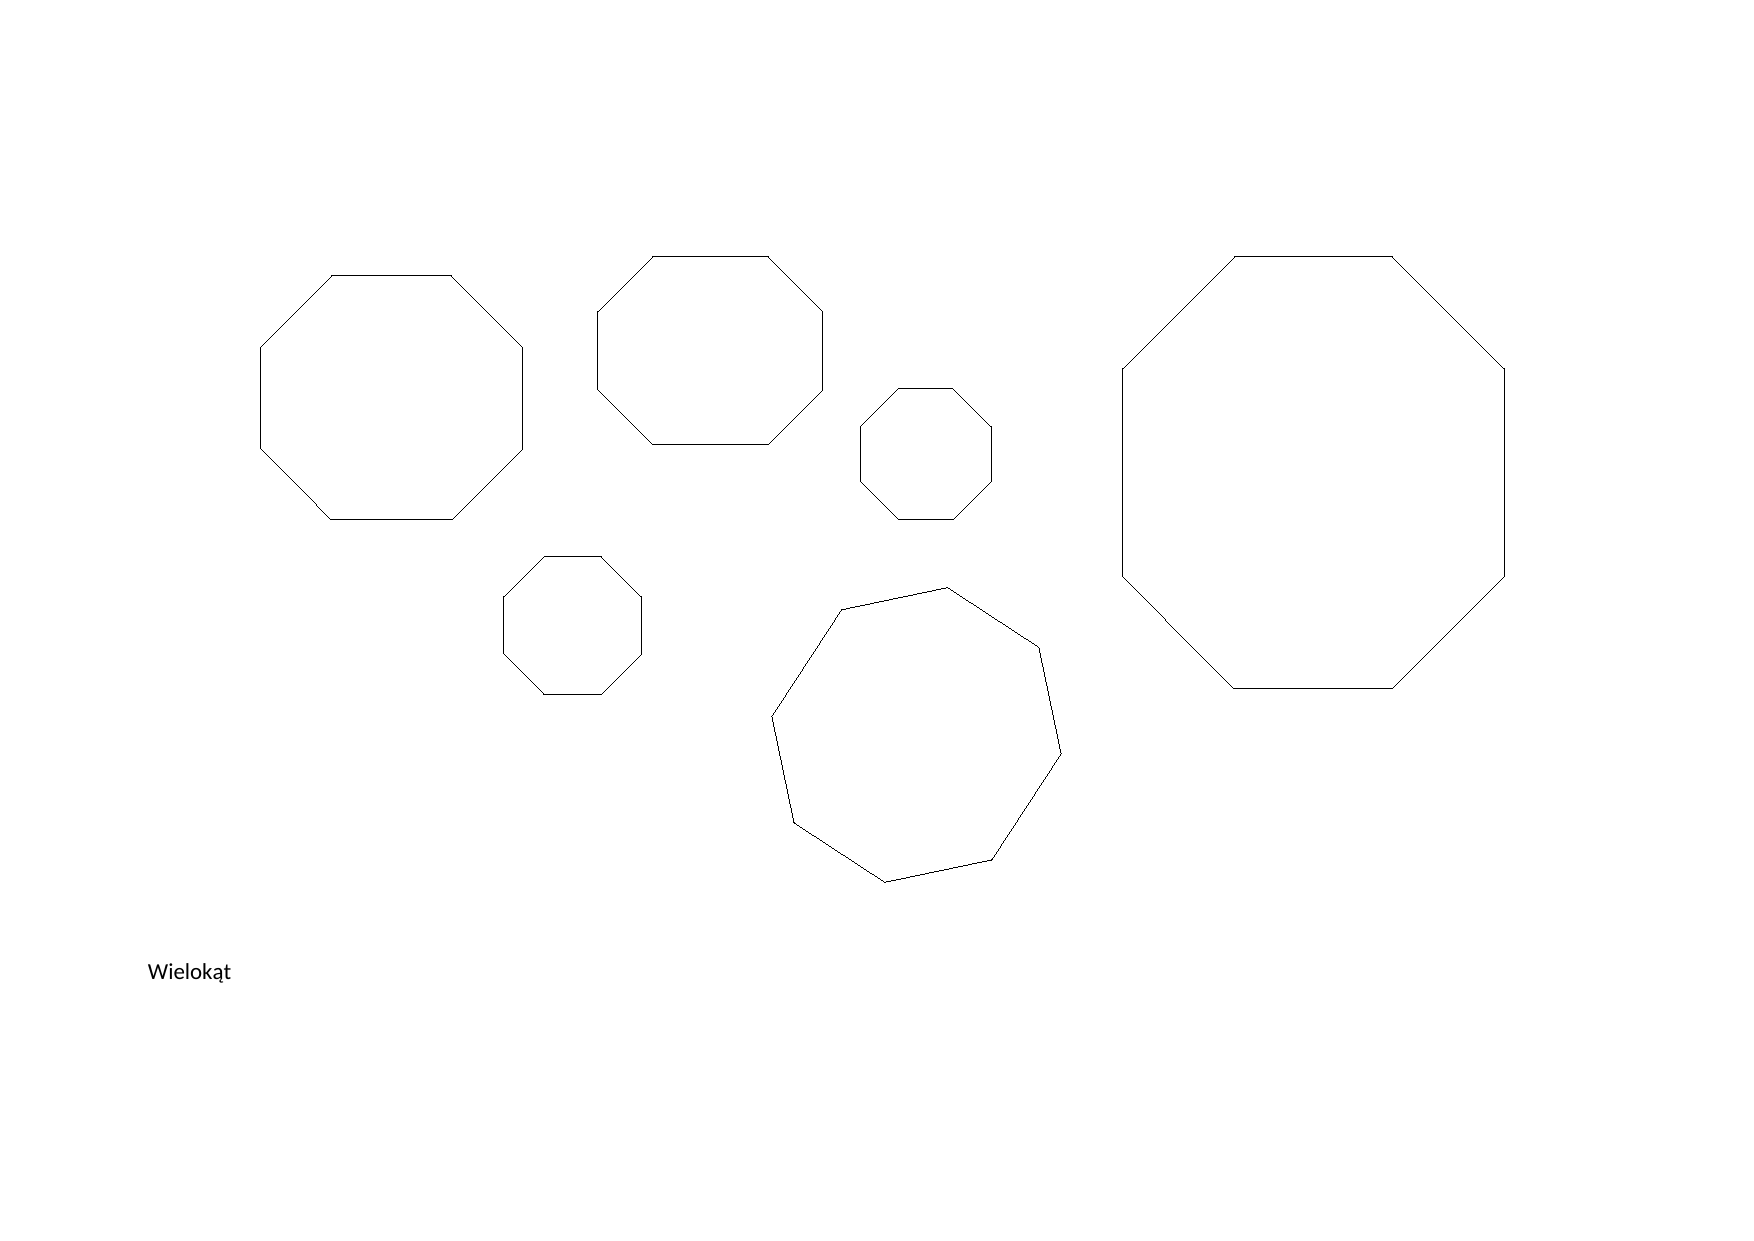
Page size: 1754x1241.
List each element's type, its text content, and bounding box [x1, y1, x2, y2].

text Wielokąt [148, 957, 1606, 985]
